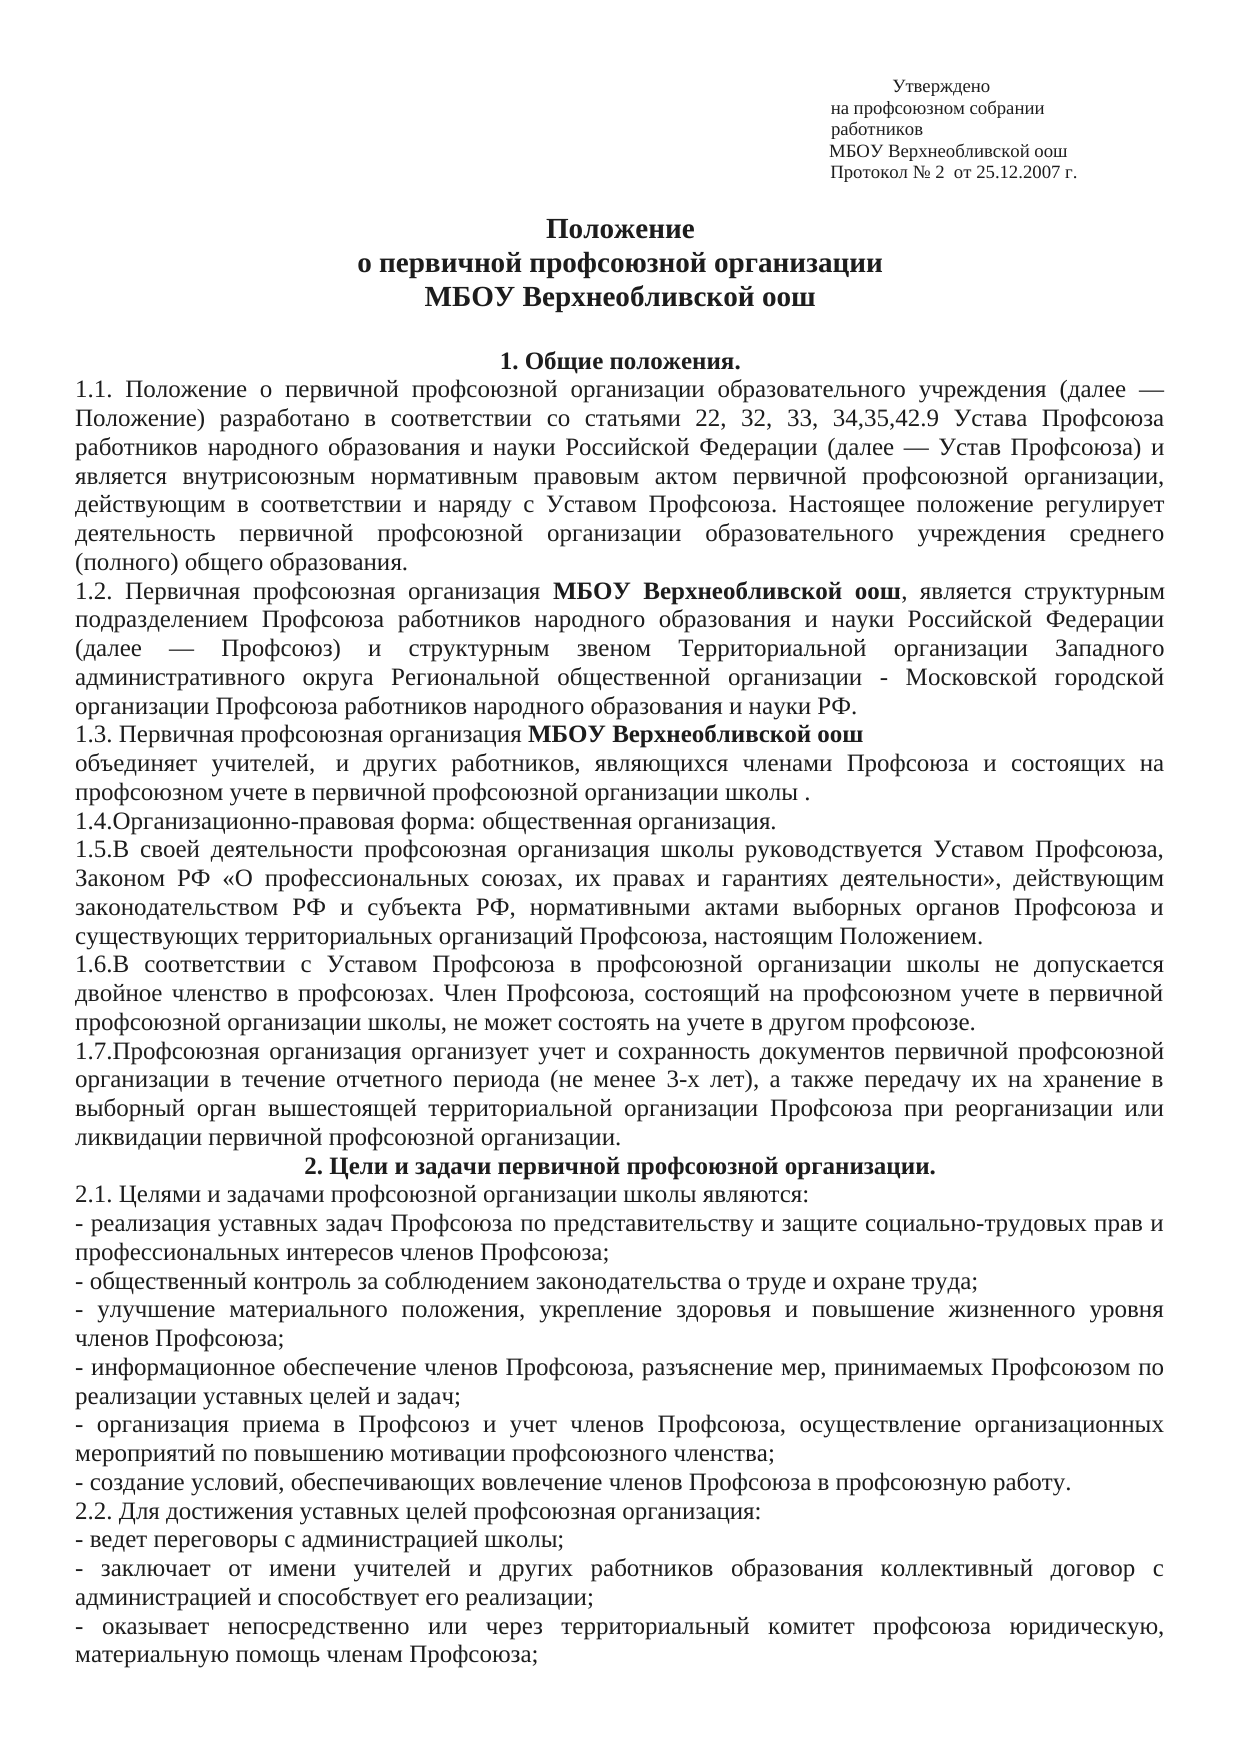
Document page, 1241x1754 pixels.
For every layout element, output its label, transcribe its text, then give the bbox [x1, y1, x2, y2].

text объединяет учителей, и других работников, являющихся членами Профсоюза и состоящих на профсоюзном учете в первичной профсоюзной организации школы . [75, 748, 1165, 806]
text МБОУ Верхнеобливской оош [75, 279, 1165, 312]
text - информационное обеспечение членов Профсоюза, разъяснение мер, принимаемых Профсоюзом по реализации уставных целей и задач; [75, 1352, 1165, 1409]
text - улучшение материального положения, укрепление здоровья и повышение жизненного уровня членов Профсоюза; [75, 1294, 1165, 1352]
text 2. Цели и задачи первичной профсоюзной организации. [75, 1151, 1165, 1179]
text 1.5.В своей деятельности профсоюзная организация школы руководствуется Уставом Профсоюза, Законом РФ «О профессиональных союзах, их правах и гарантиях деятельности», действующим законодательством РФ и субъекта РФ, нормативными актами выборных органов Профсоюза и существующих территориальных организаций Профсоюза, настоящим Положением. [75, 834, 1165, 949]
text - организация приема в Профсоюз и учет членов Профсоюза, осуществление организационных мероприятий по повышению мотивации профсоюзного членства; [75, 1409, 1165, 1467]
text 2.2. Для достижения уставных целей профсоюзная организация: [75, 1496, 1165, 1524]
text Положение [75, 212, 1165, 245]
text 1.4.Организационно-правовая форма: общественная организация. [75, 806, 1165, 834]
text - создание условий, обеспечивающих вовлечение членов Профсоюза в профсоюзную работу. [75, 1467, 1165, 1496]
text 1.2. Первичная профсоюзная организация МБОУ Верхнеобливской оош, является структурным подразделением Профсоюза работников народного образования и науки Российской Федерации (далее — Профсоюз) и структурным звеном Территориальной организации Западного административного округа Региональной общественной организации - Московской городской организации Профсоюза работников народного образования и науки РФ. [75, 576, 1165, 719]
text 1.1. Положение о первичной профсоюзной организации образовательного учреждения (далее — Положение) разработано в соответствии со статьями 22, 32, 33, 34,35,42.9 Устава Профсоюза работников народного образования и науки Российской Федерации (далее — Устав Профсоюза) и является внутрисоюзным нормативным правовым актом первичной профсоюзной организации, действующим в соответствии и наряду с Уставом Профсоюза. Настоящее положение регулирует деятельность первичной профсоюзной организации образовательного учреждения среднего (полного) общего образования. [75, 374, 1165, 576]
text 2.1. Целями и задачами профсоюзной организации школы являются: [75, 1179, 1165, 1208]
text на профсоюзном собрании [75, 97, 1165, 118]
text Утверждено [75, 75, 1165, 97]
text 1.3. Первичная профсоюзная организация МБОУ Верхнеобливской оош [75, 719, 1165, 748]
text 1.7.Профсоюзная организация организует учет и сохранность документов первичной профсоюзной организации в течение отчетного периода (не менее 3-х лет), а также передачу их на хранение в выборный орган вышестоящей территориальной организации Профсоюза при реорганизации или ликвидации первичной профсоюзной организации. [75, 1036, 1165, 1151]
text МБОУ Верхнеобливской оош [75, 140, 1165, 161]
text о первичной профсоюзной организации [75, 245, 1165, 279]
text - заключает от имени учителей и других работников образования коллективный договор с администрацией и способствует его реализации; [75, 1553, 1165, 1611]
text - ведет переговоры с администрацией школы; [75, 1524, 1165, 1553]
text работников [75, 118, 1165, 140]
text Протокол № 2 от 25.12.2007 г. [75, 161, 1165, 183]
text - общественный контроль за соблюдением законодательства о труде и охране труда; [75, 1266, 1165, 1294]
text 1. Общие положения. [75, 346, 1165, 374]
text - реализация уставных задач Профсоюза по представительству и защите социально-трудовых прав и профессиональных интересов членов Профсоюза; [75, 1208, 1165, 1266]
text 1.6.В соответствии с Уставом Профсоюза в профсоюзной организации школы не допускается двойное членство в профсоюзах. Член Профсоюза, состоящий на профсоюзном учете в первичной профсоюзной организации школы, не может состоять на учете в другом профсоюзе. [75, 949, 1165, 1036]
text - оказывает непосредственно или через территориальный комитет профсоюза юридическую, материальную помощь членам Профсоюза; [75, 1611, 1165, 1668]
